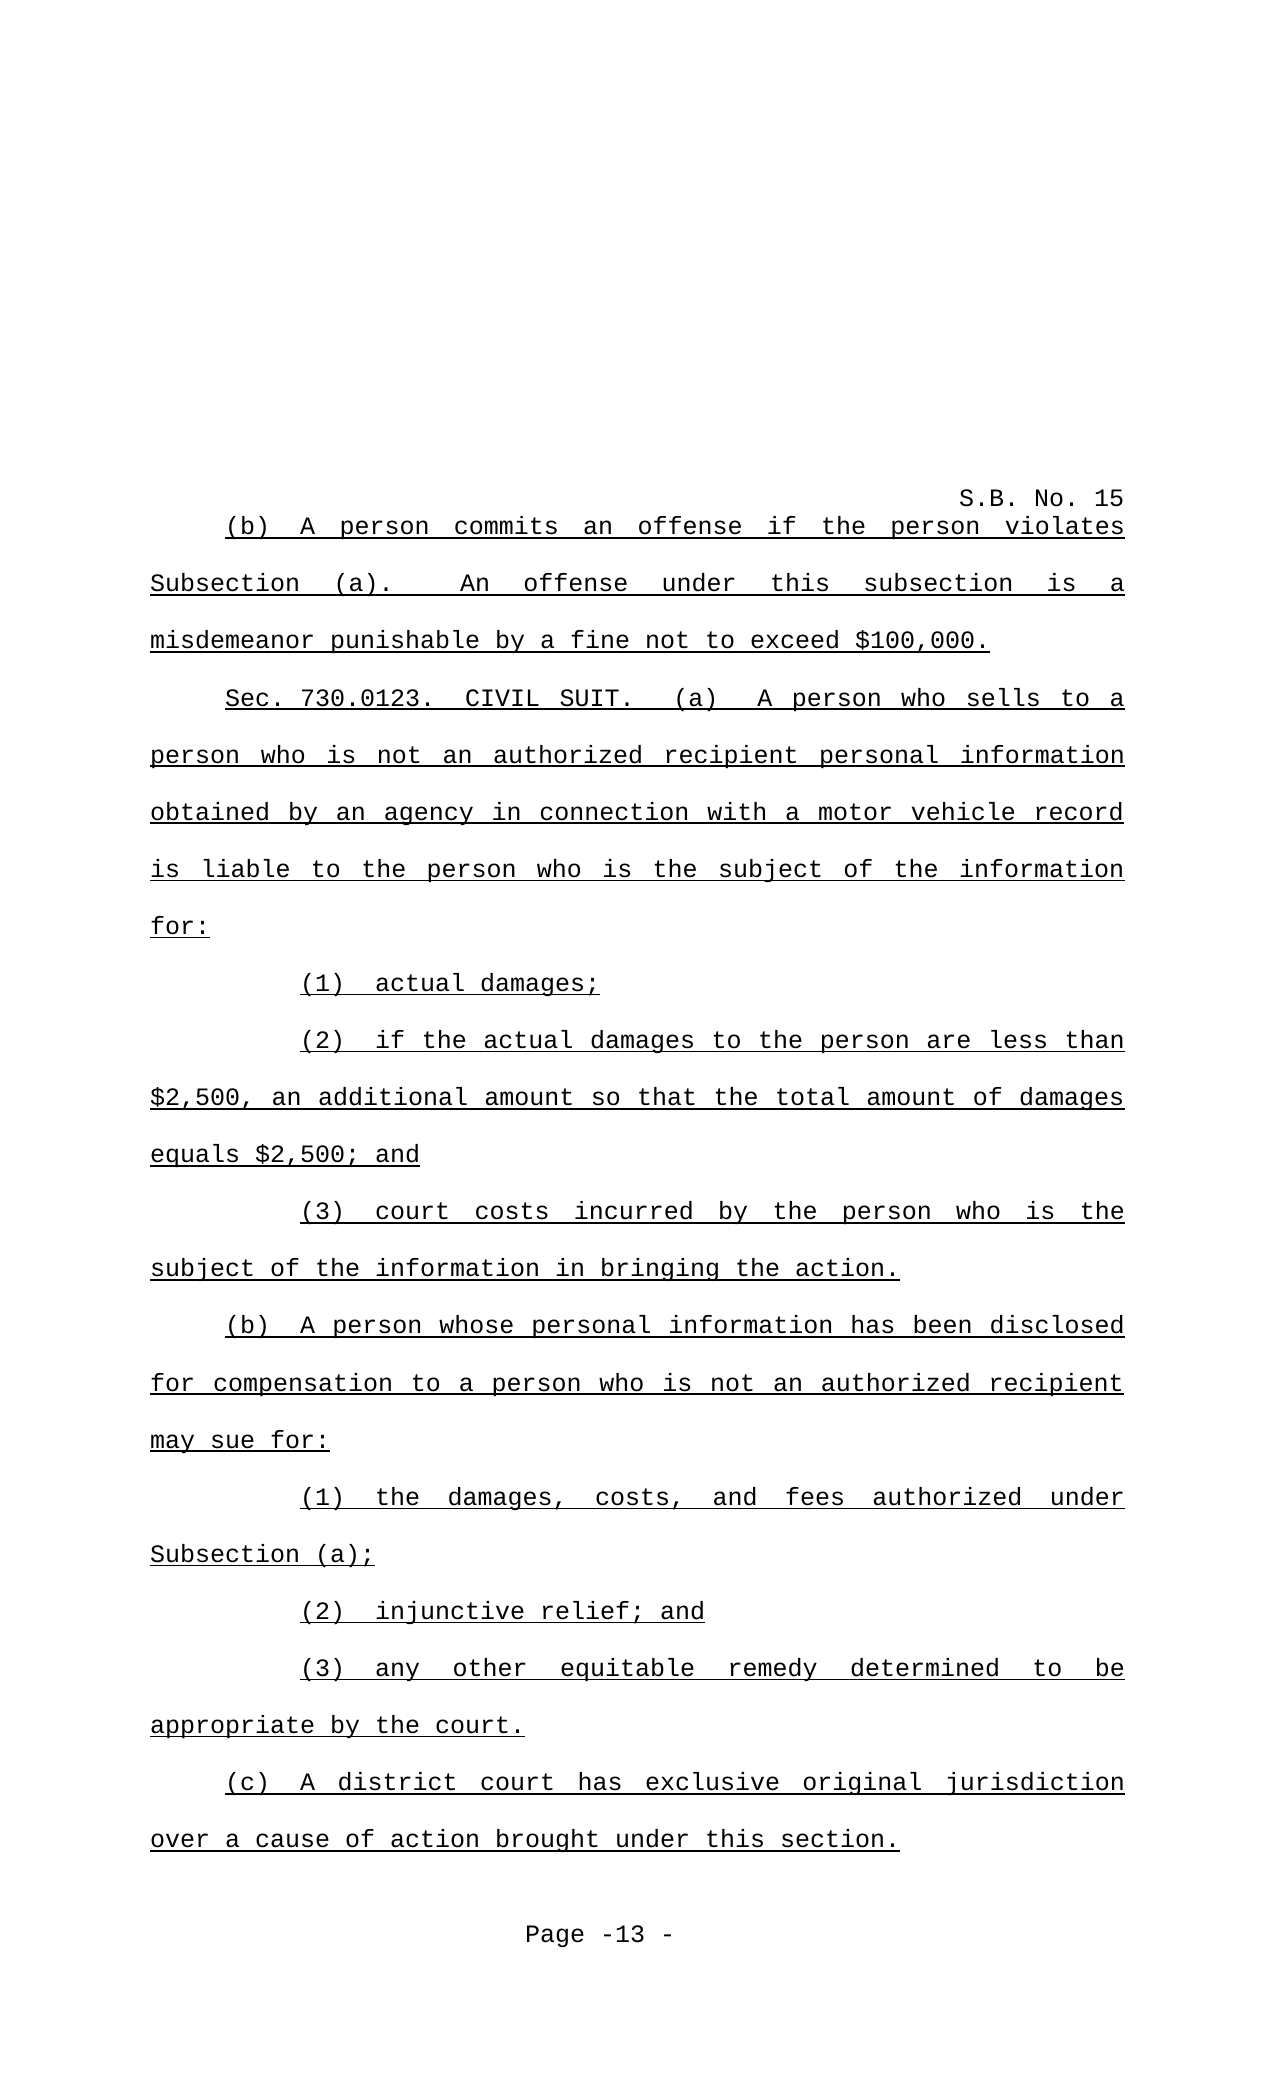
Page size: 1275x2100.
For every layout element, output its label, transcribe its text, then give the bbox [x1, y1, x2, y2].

text (c) A district court has exclusive original jurisdiction over a cause of action brought under this section. [150, 1769, 1125, 1855]
text (1) actual damages; [150, 970, 1125, 999]
text (2) injunctive relief; and [150, 1598, 1125, 1627]
text Sec. 730.0123. CIVIL SUIT. (a) A person who sells to a person who is not an authorized recipient personal information obtained by an agency in connection with a motor vehicle record is liable to the person who is the subject of the information for: [150, 767, 1125, 880]
text (b) A person commits an offense if the person violates Subsection (a). An offense under this subsection is a misdemeanor punishable by a fine not to exceed $100,000. [150, 514, 1125, 594]
text (1) the damages, costs, and fees authorized under Subsection (a); [150, 1484, 1125, 1570]
text Sec. 730.0123. CIVIL SUIT. (a) A person who sells to a person who is not an authorized recipient personal information obtained by an agency in connection with a motor vehicle record is liable to the person who is the subject of the information for: [150, 881, 1125, 942]
text Sec. 730.0123. CIVIL SUIT. (a) A person who sells to a person who is not an authorized recipient personal information obtained by an agency in connection with a motor vehicle record is liable to the person who is the subject of the information for: [150, 685, 1125, 765]
text (b) A person whose personal information has been disclosed for compensation to a person who is not an authorized recipient may sue for: [150, 1313, 1125, 1456]
text (2) if the actual damages to the person are less than $2,500, an additional amount so that the total amount of damages equals $2,500; and [150, 1027, 1125, 1108]
text (3) any other equitable remedy determined to be appropriate by the court. [150, 1655, 1125, 1741]
text (2) if the actual damages to the person are less than $2,500, an additional amount so that the total amount of damages equals $2,500; and [150, 1110, 1125, 1170]
text (3) court costs incurred by the person who is the subject of the information in bringing the action. [150, 1199, 1125, 1284]
text (b) A person commits an offense if the person violates Subsection (a). An offense under this subsection is a misdemeanor punishable by a fine not to exceed $100,000. [150, 596, 1125, 656]
